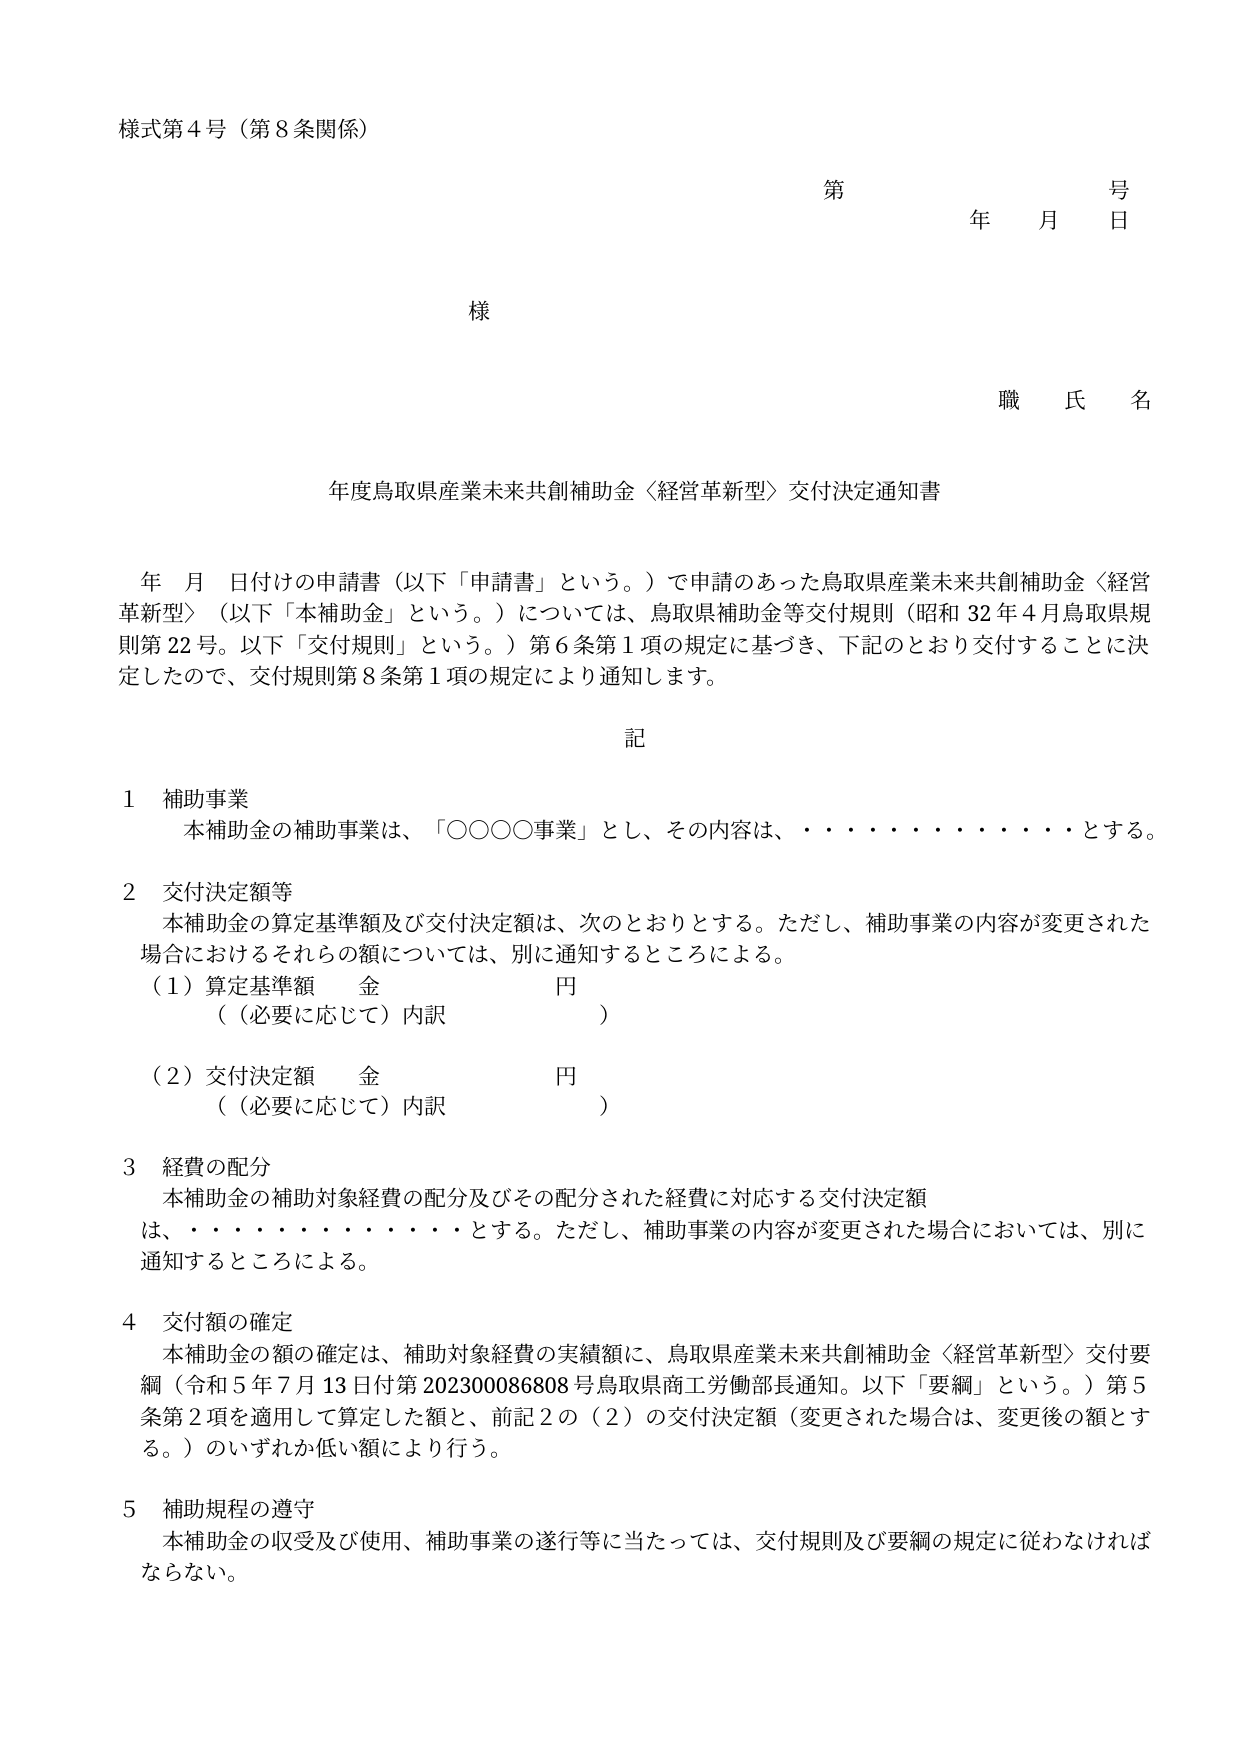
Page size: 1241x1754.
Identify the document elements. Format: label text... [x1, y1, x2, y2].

text 本補助金の算定基準額及び交付決定額は、次のとおりとする。ただし、補助事業の内容が変更された場合におけるそれらの額については、別に通知するところによる。 [140, 906, 1152, 969]
text 職 氏 名 [118, 385, 1152, 414]
text 年 月 日付けの申請書（以下「申請書」という。）で申請のあった鳥取県産業未来共創補助金〈経営革新型〉（以下「本補助金」という。）については、鳥取県補助金等交付規則（昭和32年４月鳥取県規則第22号。以下「交付規則」という。）第６条第１項の規定に基づき、下記のとおり交付することに決定したので、交付規則第８条第１項の規定により通知します。 [118, 565, 1152, 691]
text （（必要に応じて）内訳 ） [206, 1001, 1152, 1030]
subtitle 様式第４号（第８条関係） [118, 112, 1152, 144]
text 本補助金の補助対象経費の配分及びその配分された経費に対応する交付決定額は、・・・・・・・・・・・・・とする。ただし、補助事業の内容が変更された場合においては、別に通知するところによる。 [140, 1181, 1152, 1276]
text 第 号 [118, 173, 1130, 205]
text ５ 補助規程の遵守 [118, 1493, 1152, 1524]
text （（必要に応じて）内訳 ） [206, 1091, 1152, 1120]
text ３ 経費の配分 [118, 1150, 1152, 1181]
text １ 補助事業 [118, 782, 1152, 813]
text ４ 交付額の確定 [118, 1306, 1152, 1337]
text 年度鳥取県産業未来共創補助金〈経営革新型〉交付決定通知書 [118, 474, 1152, 505]
text 記 [118, 721, 1152, 752]
text 本補助金の補助事業は、「○○○○事業」とし、その内容は、・・・・・・・・・・・・・とする。 [162, 813, 1152, 845]
text 本補助金の額の確定は、補助対象経費の実績額に、鳥取県産業未来共創補助金〈経営革新型〉交付要綱（令和５年７月13日付第202300086808号鳥取県商工労働部長通知。以下「要綱」という。）第５条第２項を適用して算定した額と、前記２の（２）の交付決定額（変更された場合は、変更後の額とする。）のいずれか低い額により行う。 [140, 1337, 1152, 1463]
text （２）交付決定額 金 円 [140, 1059, 1152, 1091]
text 年 月 日 [118, 205, 1130, 234]
text 様 [118, 294, 1152, 325]
text 本補助金の収受及び使用、補助事業の遂行等に当たっては、交付規則及び要綱の規定に従わなければならない。 [140, 1524, 1152, 1587]
text ２ 交付決定額等 [118, 875, 1152, 906]
text （１）算定基準額 金 円 [140, 969, 1152, 1001]
